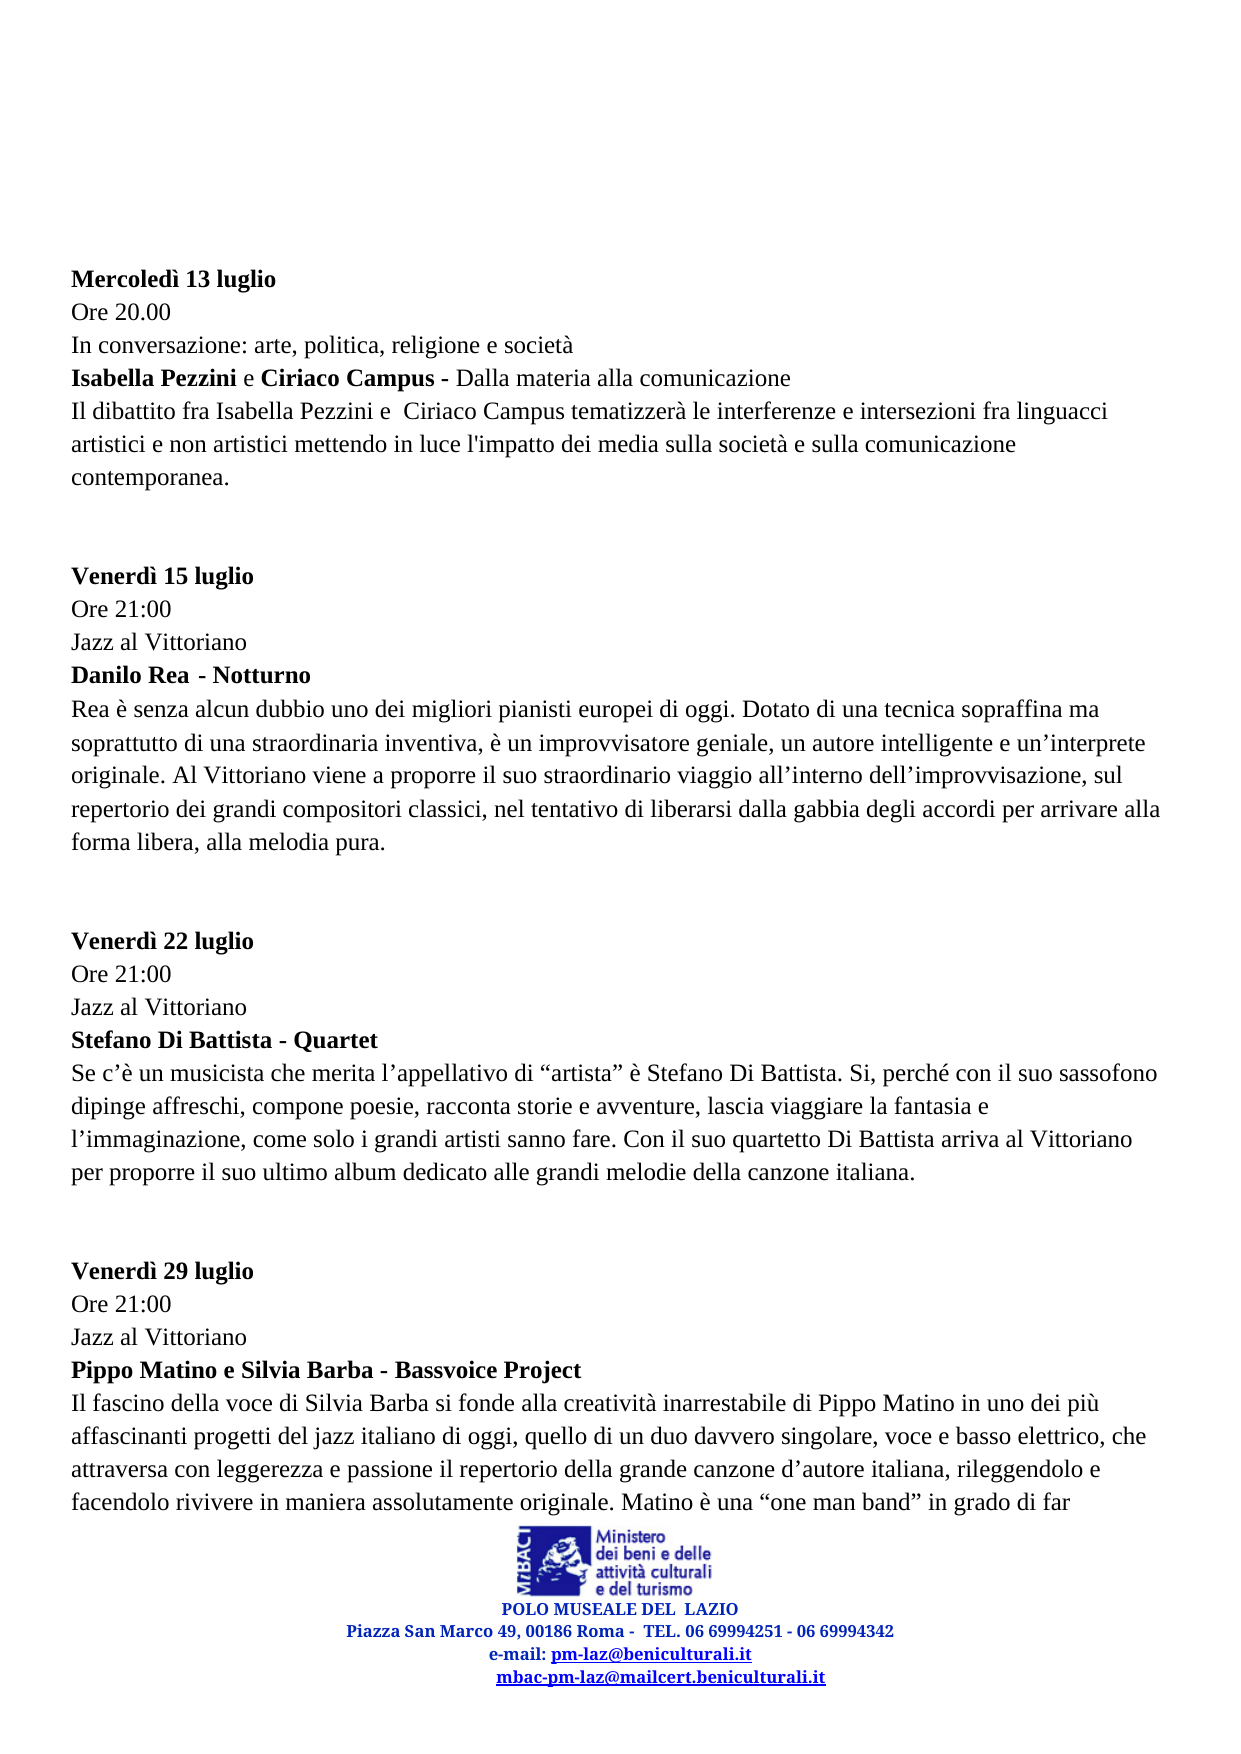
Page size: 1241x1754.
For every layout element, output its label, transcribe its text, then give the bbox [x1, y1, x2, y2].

text Stefano Di Battista - Quartet [71, 1025, 1169, 1053]
picture [516, 1525, 724, 1597]
text Pippo Matino e Silvia Barba - Bassvoice Project [71, 1355, 1169, 1384]
text Venerdì 15 luglio [71, 561, 1169, 590]
text Venerdì 29 luglio [71, 1256, 1169, 1285]
text Se c’è un musicista che merita l’appellativo di “artista” è Stefano Di Battista. Si, perché con il suo sassofono dipinge affreschi, compone poesie, racconta storie e avventure, lascia viaggiare la fantasia e l’immaginazione, come solo i grandi artisti sanno fare. Con il suo quartetto Di Battista arriva al Vittoriano per proporre il suo ultimo album dedicato alle grandi melodie della canzone italiana. [71, 1058, 1169, 1186]
text Ore 20.00 [71, 297, 1169, 326]
text Isabella Pezzini e Ciriaco Campus - Dalla materia alla comunicazione [71, 363, 1169, 392]
text Jazz al Vittoriano [71, 992, 1169, 1021]
text Il dibattito fra Isabella Pezzini e Ciriaco Campus tematizzerà le interferenze e intersezioni fra linguacci artistici e non artistici mettendo in luce l'impatto dei media sulla società e sulla comunicazione contemporanea. [71, 396, 1169, 491]
text Venerdì 22 luglio [71, 926, 1169, 954]
text Rea è senza alcun dubbio uno dei migliori pianisti europei di oggi. Dotato di una tecnica sopraffina ma soprattutto di una straordinaria inventiva, è un improvvisatore geniale, un autore intelligente e un’interprete originale. Al Vittoriano viene a proporre il suo straordinario viaggio all’interno dell’improvvisazione, sul repertorio dei grandi compositori classici, nel tentativo di liberarsi dalla gabbia degli accordi per arrivare alla forma libera, alla melodia pura. [71, 694, 1169, 855]
text Ore 21:00 [71, 1289, 1169, 1318]
text In conversazione: arte, politica, religione e società [71, 330, 1169, 359]
text Ore 21:00 [71, 594, 1169, 623]
text Jazz al Vittoriano [71, 1322, 1169, 1351]
text Jazz al Vittoriano [71, 627, 1169, 656]
text Ore 21:00 [71, 959, 1169, 987]
text Danilo Rea - Notturno [71, 660, 1169, 689]
text Mercoledì 13 luglio [71, 264, 1169, 293]
